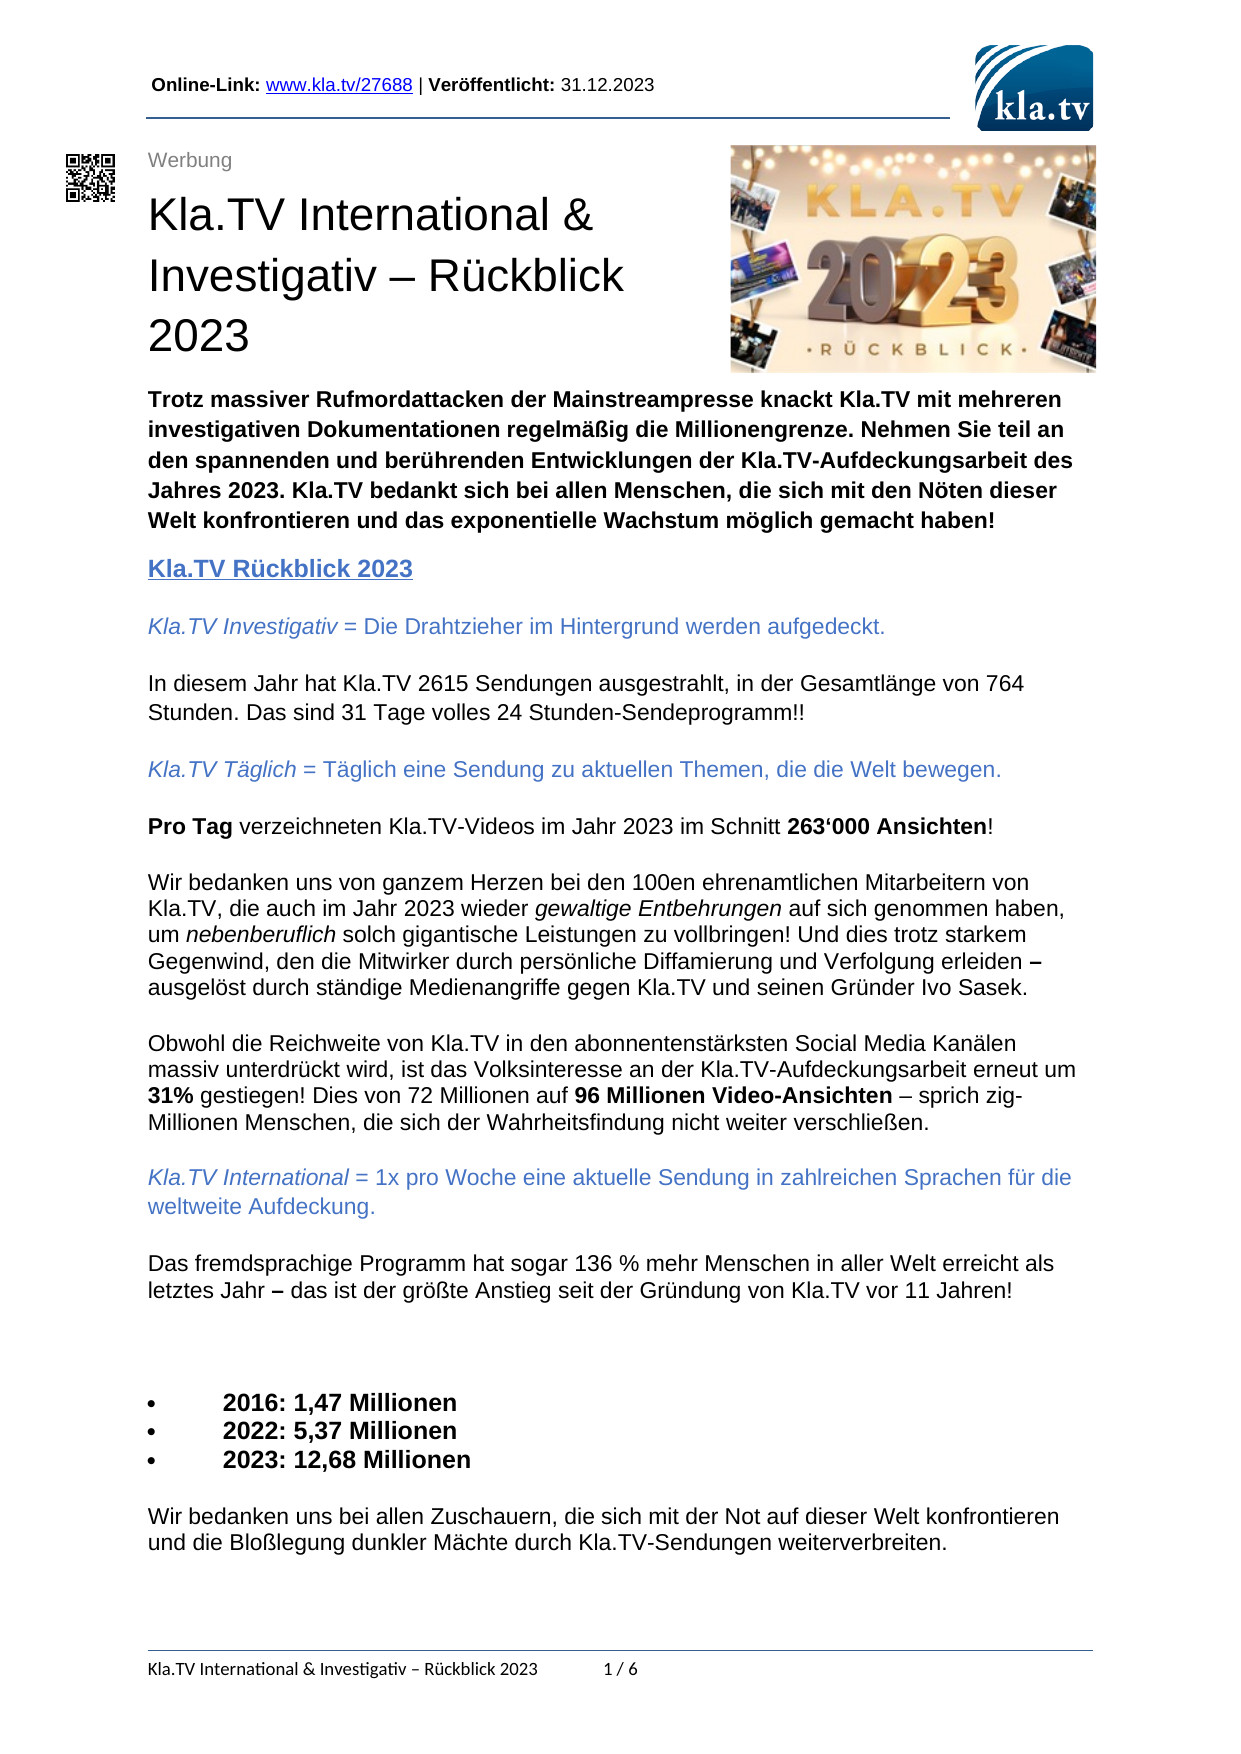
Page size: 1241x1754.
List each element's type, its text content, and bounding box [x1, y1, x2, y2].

subtitle Kla.TV Täglich = Täglich eine Sendung zu aktuellen Themen, die die Welt bewegen. [148, 756, 1093, 782]
text Werbung [148, 148, 730, 172]
text Obwohl die Reichweite von Kla.TV in den abonnentenstärksten Social Media Kanälen massiv unterdrückt wird, ist das Volksinteresse an der Kla.TV-Aufdeckungsarbeit erneut um 31% gestiegen! Dies von 72 Millionen auf 96 Millionen Video-Ansichten – sprich zig-Millionen Menschen, die sich der Wahrheitsfindung nicht weiter verschließen. [148, 1029, 1093, 1135]
picture [58, 146, 118, 206]
subtitle Kla.TV Rückblick 2023 [148, 554, 1093, 583]
text Pro Tag verzeichneten Kla.TV-Videos im Jahr 2023 im Schnitt 263‘000 Ansichten! [148, 813, 1093, 839]
subtitle In diesem Jahr hat Kla.TV 2615 Sendungen ausgestrahlt, in der Gesamtlänge von 764 Stunden. Das sind 31 Tage volles 24 Stunden-Sendeprogramm!! [148, 642, 1093, 753]
text Kla.TV International & Investigativ – Rückblick 2023 [148, 188, 730, 362]
text Wir bedanken uns von ganzem Herzen bei den 100en ehrenamtlichen Mitarbeitern von Kla.TV, die auch im Jahr 2023 wieder gewaltige Entbehrungen auf sich genommen haben, um nebenberuflich solch gigantische Leistungen zu vollbringen! Und dies trotz starkem Gegenwind, den die Mitwirker durch persönliche Diffamierung und Verfolgung erleiden – ausgelöst durch ständige Medienangriffe gegen Kla.TV und seinen Gründer Ivo Sasek. [148, 869, 1093, 1000]
text Wir bedanken uns bei allen Zuschauern, die sich mit der Not auf dieser Welt konfrontieren und die Bloßlegung dunkler Mächte durch Kla.TV-Sendungen weiterverbreiten. [148, 1503, 1093, 1556]
subtitle Kla.TV Investigativ = Die Drahtzieher im Hintergrund werden aufgedeckt. [148, 585, 1093, 640]
list 2016: 1,47 Millionen [148, 1388, 1093, 1416]
text Das fremdsprachige Programm hat sogar 136 % mehr Menschen in aller Welt erreicht als letztes Jahr – das ist der größte Anstieg seit der Gründung von Kla.TV vor 11 Jahren! [148, 1250, 1093, 1303]
subtitle Kla.TV International = 1x pro Woche eine aktuelle Sendung in zahlreichen Sprachen für die weltweite Aufdeckung. [148, 1164, 1093, 1219]
list 2023: 12,68 Millionen [148, 1445, 1093, 1474]
text Trotz massiver Rufmordattacken der Mainstreampresse knackt Kla.TV mit mehreren investigativen Dokumentationen regelmäßig die Millionengrenze. Nehmen Sie teil an den spannenden und berührenden Entwicklungen der Kla.TV-Aufdeckungsarbeit des Jahres 2023. Kla.TV bedankt sich bei allen Menschen, die sich mit den Nöten dieser Welt konfrontieren und das exponentielle Wachstum möglich gemacht haben! [148, 386, 1093, 533]
list 2022: 5,37 Millionen [148, 1416, 1093, 1445]
